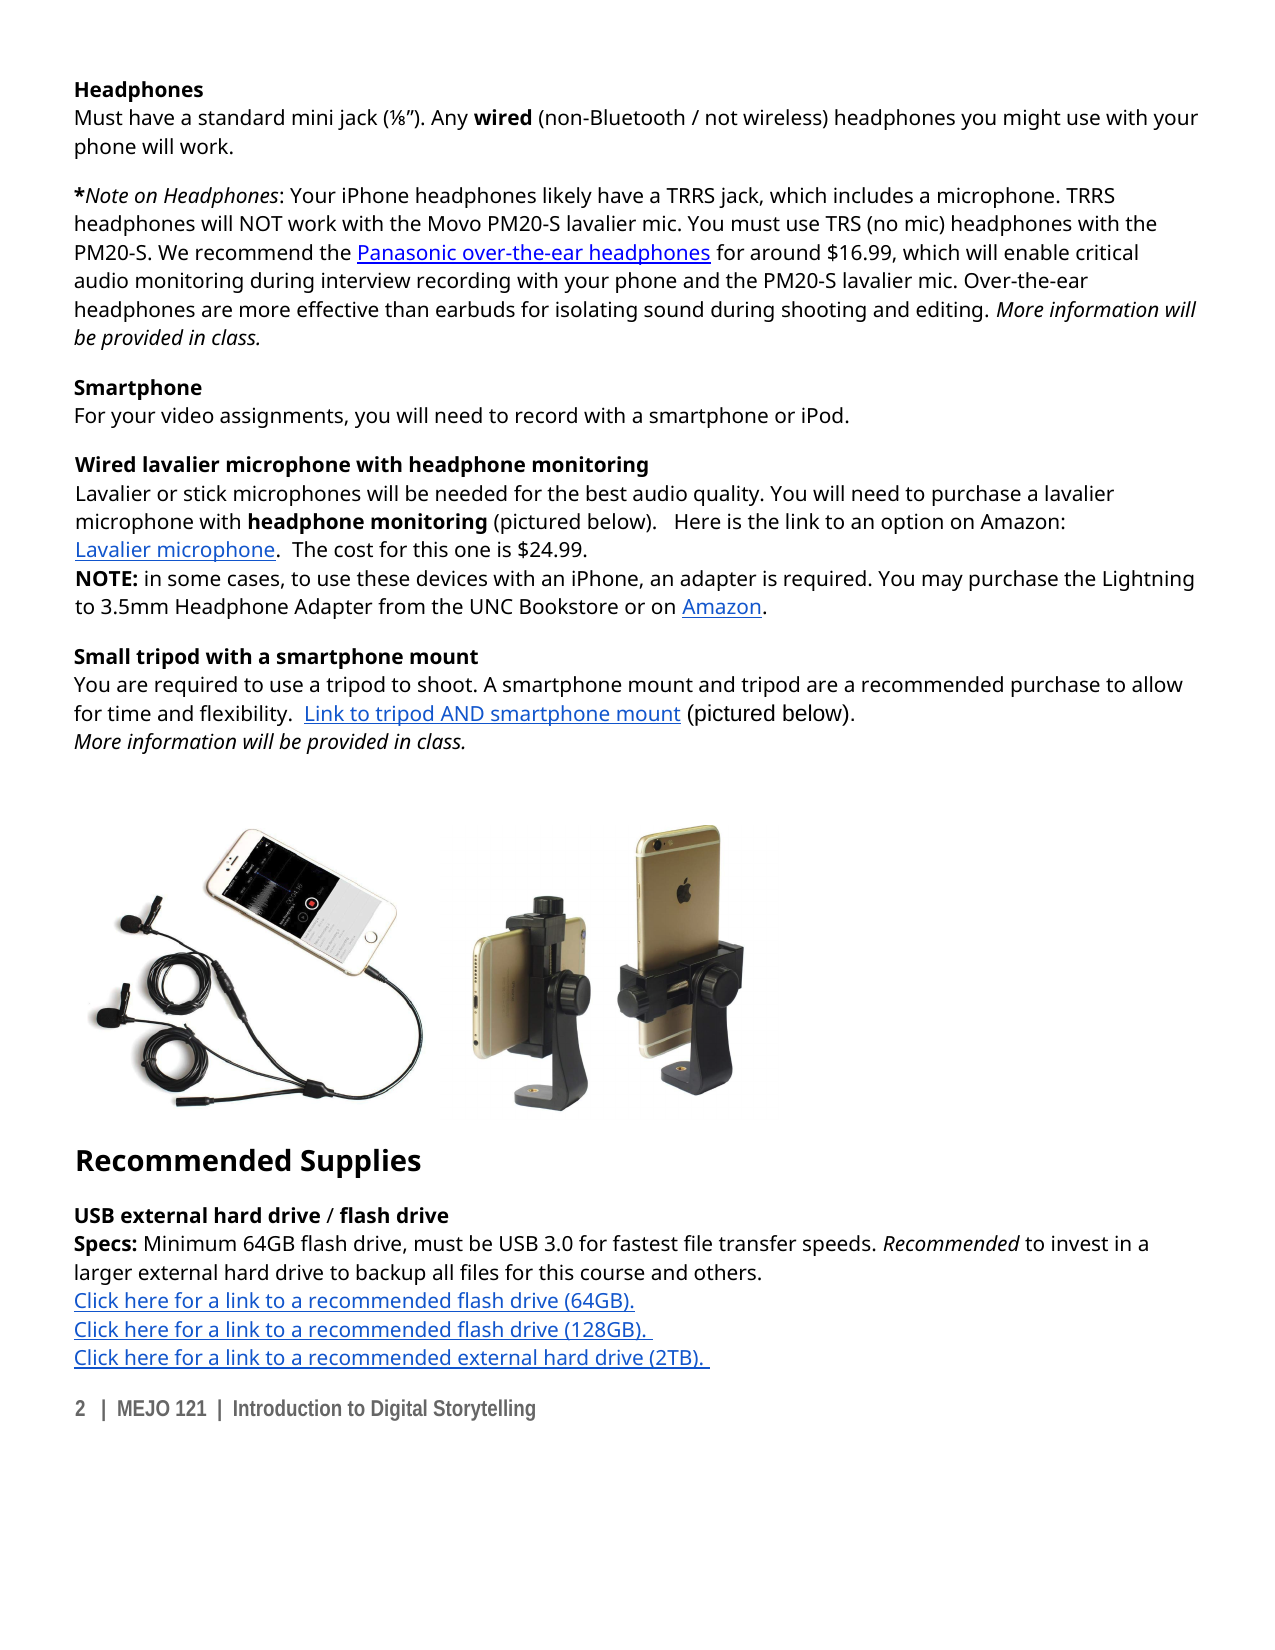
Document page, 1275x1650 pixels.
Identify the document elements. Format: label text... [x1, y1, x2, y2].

text *Note on Headphones: Your iPhone headphones likely have a TRRS jack, which includes a microphone. TRRS headphones will NOT work with the Movo PM20-S lavalier mic. You must use TRS (no mic) headphones with the PM20-S. We recommend the Panasonic over-the-ear headphones for around $16.99, which will enable critical audio monitoring during interview recording with your phone and the PM20-S lavalier mic. Over-the-ear headphones are more effective than earbuds for isolating sound during shooting and editing. More information will be provided in class. [73, 181, 1200, 352]
text Wired lavalier microphone with headphone monitoring Lavalier or stick microphones will be needed for the best audio quality. You will need to purchase a lavalier microphone with headphone monitoring (pictured below). Here is the link to an option on Amazon: Lavalier microphone. The cost for this one is $24.99. NOTE: in some cases, to use these devices with an iPhone, an adapter is required. You may purchase the Lightning to 3.5mm Headphone Adapter from the UNC Bookstore or on Amazon. [75, 450, 1200, 621]
picture [75, 825, 779, 1120]
text Recommended Supplies [75, 1141, 1200, 1180]
text Headphones Must have a standard mini jack (⅛’’). Any wired (non-Bluetooth / not wireless) headphones you might use with your phone will work. [73, 75, 1200, 160]
text Smartphone For your video assignments, you will need to record with a smartphone or iPod. [73, 373, 1200, 429]
text USB external hard drive / flash drive Specs: Minimum 64GB flash drive, must be USB 3.0 for fastest file transfer speeds. Recommended to invest in a larger external hard drive to backup all files for this course and others. Click here for a link to a recommended flash drive (64GB). Click here for a link to a recommended flash drive (128GB). Click here for a link to a recommended external hard drive (2TB). [73, 1201, 1200, 1372]
text Small tripod with a smartphone mount You are required to use a tripod to shoot. A smartphone mount and tripod are a recommended purchase to allow for time and flexibility. Link to tripod AND smartphone mount (pictured below). More information will be provided in class. [73, 642, 1200, 756]
